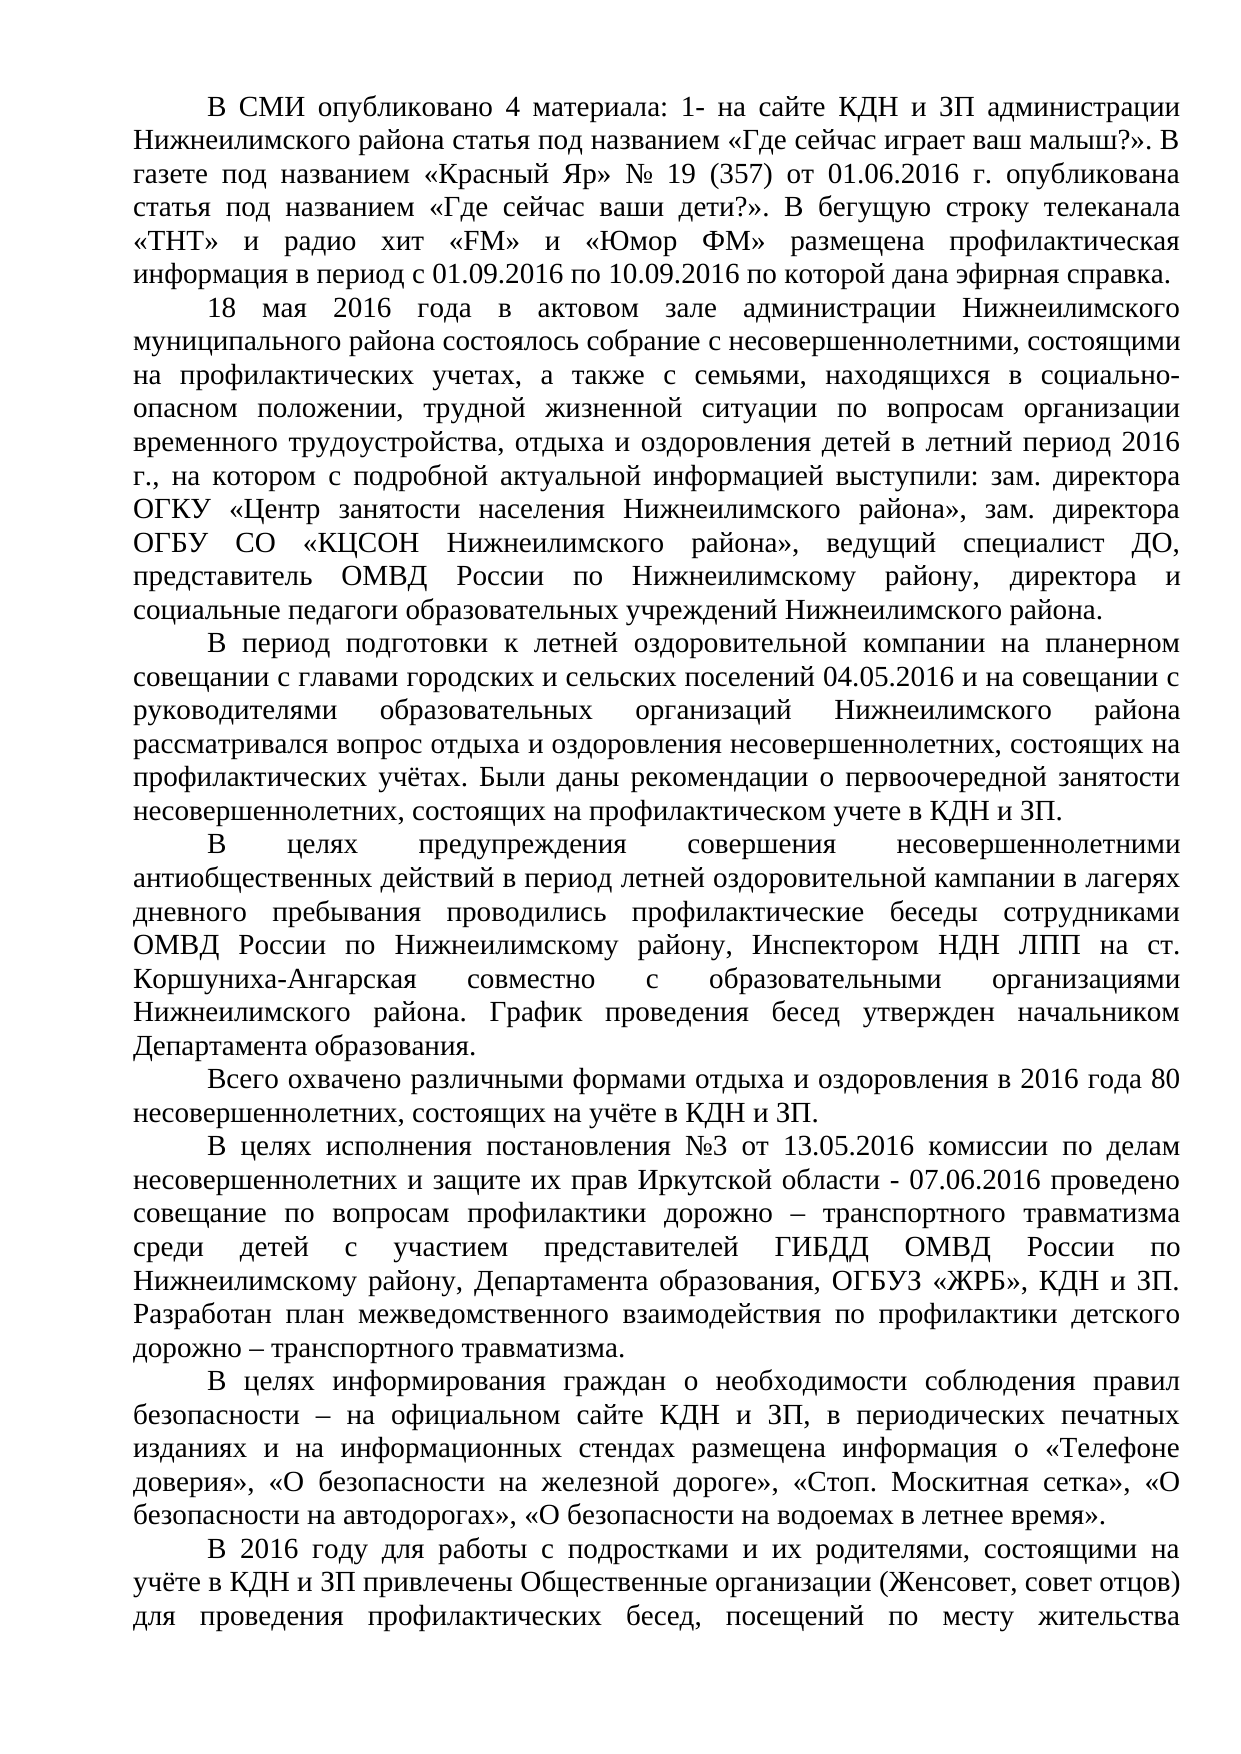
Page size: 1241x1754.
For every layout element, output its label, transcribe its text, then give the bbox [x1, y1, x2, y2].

text В период подготовки к летней оздоровительной компании на планерном совещании с главами городских и сельских поселений 04.05.2016 и на совещании с руководителями образовательных организаций Нижнеилимского района рассматривался вопрос отдыха и оздоровления несовершеннолетних, состоящих на профилактических учётах. Были даны рекомендации о первоочередной занятости несовершеннолетних, состоящих на профилактическом учете в КДН и ЗП. [133, 625, 1181, 827]
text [133, 1531, 1181, 1632]
text В СМИ опубликовано 4 материала: 1- на сайте КДН и ЗП администрации Нижнеилимского района статья под названием «Где сейчас играет ваш малыш?». В газете под названием «Красный Яр» № 19 (357) от 01.06.2016 г. опубликована статья под названием «Где сейчас ваши дети?». В бегущую строку телеканала «ТНТ» и радио хит «FM» и «Юмор ФМ» размещена профилактическая информация в период с 01.09.2016 по 10.09.2016 по которой дана эфирная справка. [133, 89, 1181, 290]
text В целях предупреждения совершения несовершеннолетними антиобщественных действий в период летней оздоровительной кампании в лагерях дневного пребывания проводились профилактические беседы сотрудниками ОМВД России по Нижнеилимскому району, Инспектором НДН ЛПП на ст. Коршуниха-Ангарская совместно с образовательными организациями Нижнеилимского района. График проведения бесед утвержден начальником Департамента образования. [133, 827, 1181, 1061]
text В целях исполнения постановления №3 от 13.05.2016 комиссии по делам несовершеннолетних и защите их прав Иркутской области - 07.06.2016 проведено совещание по вопросам профилактики дорожно – транспортного травматизма среди детей с участием представителей ГИБДД ОМВД России по Нижнеилимскому району, Департамента образования, ОГБУЗ «ЖРБ», КДН и ЗП. Разработан план межведомственного взаимодействия по профилактики детского дорожно – транспортного травматизма. [133, 1128, 1181, 1363]
text В целях информирования граждан о необходимости соблюдения правил безопасности – на официальном сайте КДН и ЗП, в периодических печатных изданиях и на информационных стендах размещена информация о «Телефоне доверия», «О безопасности на железной дороге», «Стоп. Москитная сетка», «О безопасности на автодорогах», «О безопасности на водоемах в летнее время». [133, 1363, 1181, 1531]
text Всего охвачено различными формами отдыха и оздоровления в 2016 года 80 несовершеннолетних, состоящих на учёте в КДН и ЗП. [133, 1061, 1181, 1128]
text 18 мая 2016 года в актовом зале администрации Нижнеилимского муниципального района состоялось собрание с несовершеннолетними, состоящими на профилактических учетах, а также с семьями, находящихся в социально-опасном положении, трудной жизненной ситуации по вопросам организации временного трудоустройства, отдыха и оздоровления детей в летний период 2016 г., на котором с подробной актуальной информацией выступили: зам. директора ОГКУ «Центр занятости населения Нижнеилимского района», зам. директора ОГБУ СО «КЦСОН Нижнеилимского района», ведущий специалист ДО, представитель ОМВД России по Нижнеилимскому району, директора и социальные педагоги образовательных учреждений Нижнеилимского района. [133, 290, 1181, 625]
